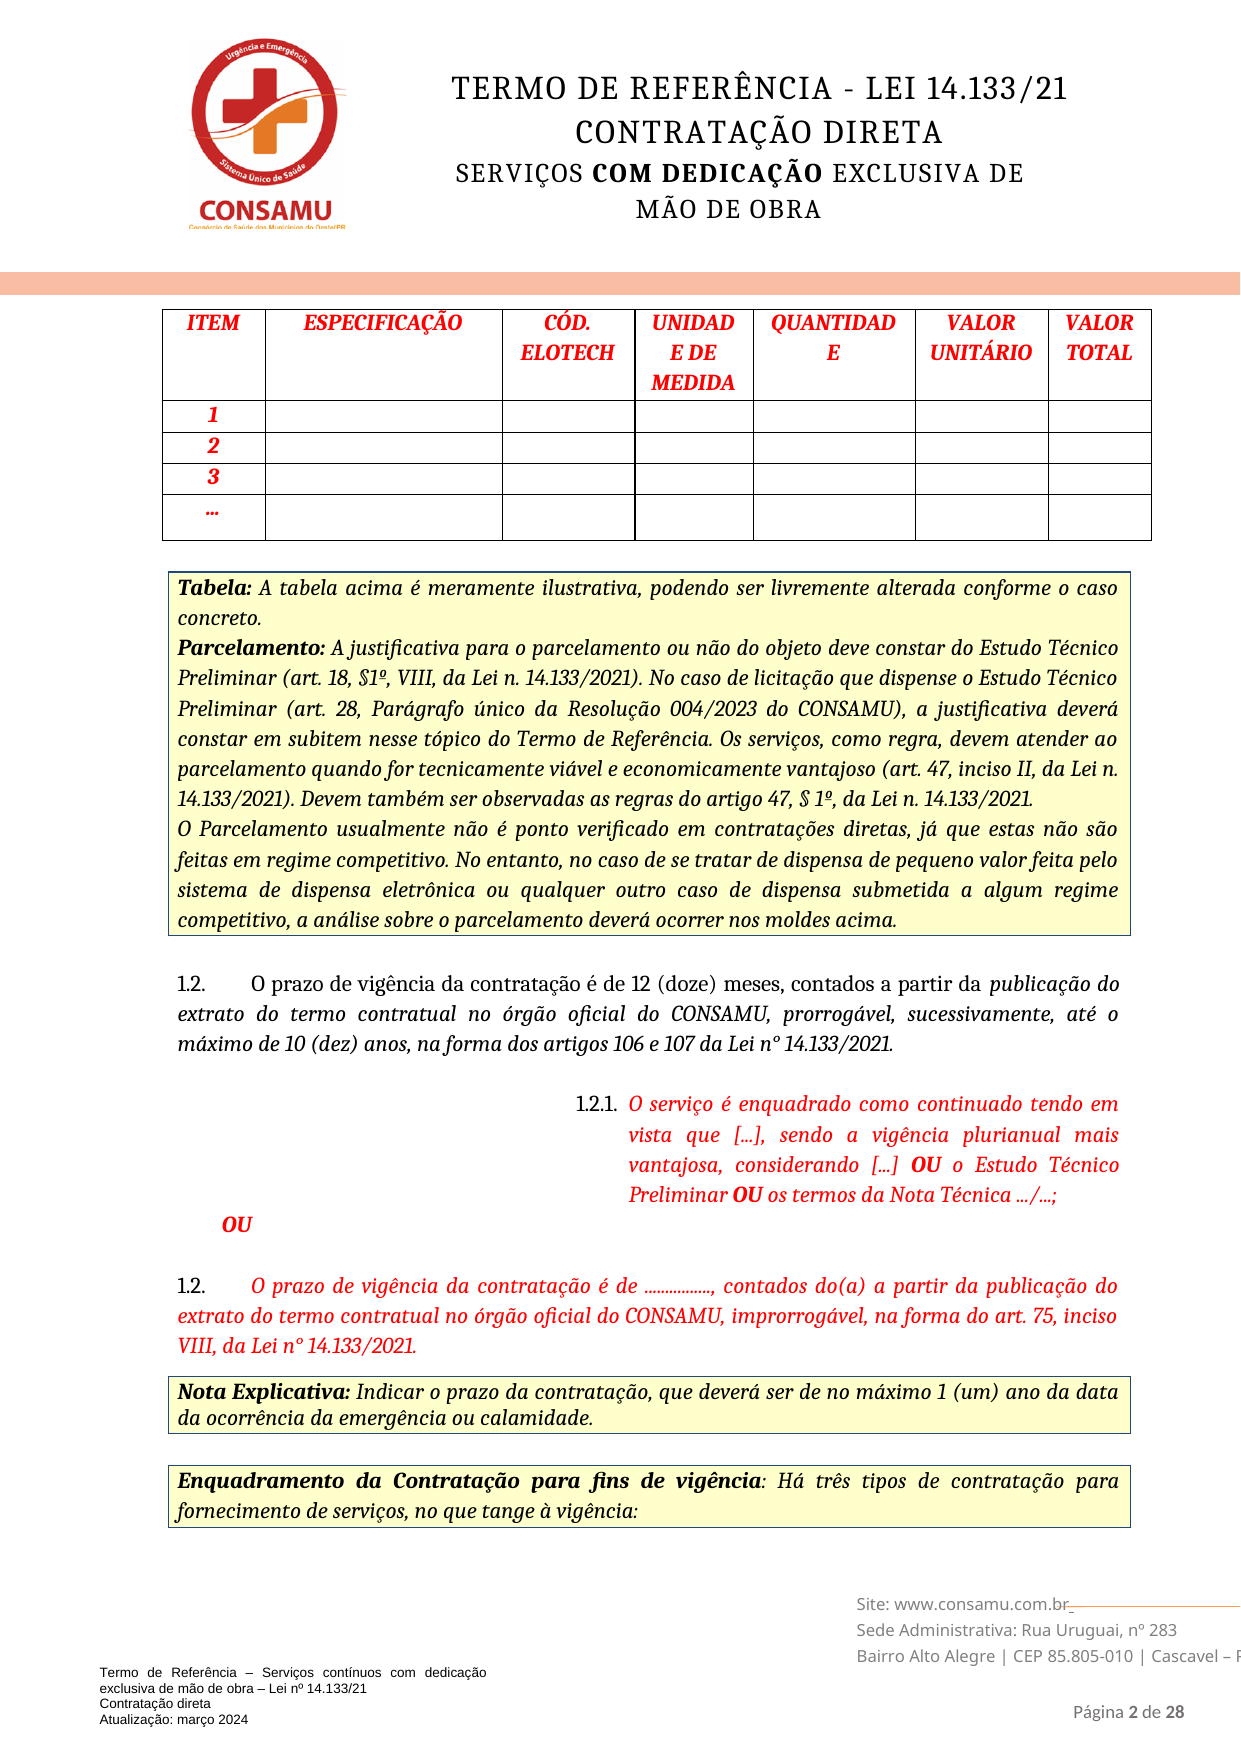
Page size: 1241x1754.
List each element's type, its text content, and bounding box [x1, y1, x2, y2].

table_cell [754, 433, 915, 463]
table_header VALOR UNITÁRIO [916, 310, 1048, 400]
table_header CÓD. ELOTECH [503, 310, 634, 400]
table_cell [636, 401, 753, 432]
table_cell [266, 401, 502, 432]
table_cell [1049, 401, 1151, 432]
table_cell [754, 464, 915, 494]
table_cell [1049, 495, 1151, 540]
table_cell [636, 464, 753, 494]
table_cell [1049, 464, 1151, 494]
text Nota Explicativa: Indicar o prazo da contratação, que deverá ser de no máximo 1 (um) ano da data da ocorrência da emergência ou calamidade. [169, 1377, 1130, 1433]
picture [187, 36, 346, 228]
text OU [222, 1212, 1122, 1238]
list O prazo de vigência da contratação é de 12 (doze) meses, contados a partir da publicação do extrato do termo contratual no órgão oficial do CONSAMU, prorrogável, sucessivamente, até o máximo de 10 (dez) anos, na forma dos artigos 106 e 107 da Lei n° 14.133/2021. [177, 970, 1122, 1057]
list O serviço é enquadrado como continuado tendo em vista que [...], sendo a vigência plurianual mais vantajosa, considerando [...] OU o Estudo Técnico Preliminar OU os termos da Nota Técnica .../...; [576, 1091, 1122, 1208]
table_header ITEM [163, 310, 265, 400]
table_header UNIDADE DE MEDIDA [636, 310, 753, 400]
table_cell [503, 401, 634, 432]
table_header ESPECIFICAÇÃO [266, 310, 502, 400]
table_cell [266, 464, 502, 494]
table_cell [503, 495, 634, 540]
table_cell [754, 401, 915, 432]
table_cell [916, 464, 1048, 494]
table_cell [503, 433, 634, 463]
table_cell 3 [163, 464, 265, 494]
table_cell [266, 433, 502, 463]
table_cell [503, 464, 634, 494]
table_cell [916, 433, 1048, 463]
text Enquadramento da Contratação para fins de vigência: Há três tipos de contratação para fornecimento de serviços, no que tange à vigência: [169, 1466, 1130, 1527]
table_cell ... [163, 495, 265, 540]
table_cell [1049, 433, 1151, 463]
table_cell [636, 433, 753, 463]
text Parcelamento: A justificativa para o parcelamento ou não do objeto deve constar do Estudo Técnico Preliminar (art. 18, §1º, VIII, da Lei n. 14.133/2021). No caso de licitação que dispense o Estudo Técnico Preliminar (art. 28, Parágrafo único da Resolução 004/2023 do CONSAMU), a justificativa deverá constar em subitem nesse tópico do Termo de Referência. Os serviços, como regra, devem atender ao parcelamento quando for tecnicamente viável e economicamente vantajoso (art. 47, inciso II, da Lei n. 14.133/2021). Devem também ser observadas as regras do artigo 47, § 1º, da Lei n. 14.133/2021. [169, 632, 1130, 812]
table_cell [266, 495, 502, 540]
table_cell 1 [163, 401, 265, 432]
table_cell [916, 401, 1048, 432]
text Tabela: A tabela acima é meramente ilustrativa, podendo ser livremente alterada conforme o caso concreto. [169, 573, 1130, 631]
table_header VALOR TOTAL [1049, 310, 1151, 400]
list O prazo de vigência da contratação é de ................, contados do(a) a partir da publicação do extrato do termo contratual no órgão oficial do CONSAMU, improrrogável, na forma do art. 75, inciso VIII, da Lei n° 14.133/2021. [177, 1272, 1122, 1359]
table_cell [916, 495, 1048, 540]
table_cell [754, 495, 915, 540]
text O Parcelamento usualmente não é ponto verificado em contratações diretas, já que estas não são feitas em regime competitivo. No entanto, no caso de se tratar de dispensa de pequeno valor feita pelo sistema de dispensa eletrônica ou qualquer outro caso de dispensa submetida a algum regime competitivo, a análise sobre o parcelamento deverá ocorrer nos moldes acima. [169, 813, 1130, 935]
table_cell 2 [163, 433, 265, 463]
table_cell [636, 495, 753, 540]
table_header QUANTIDADE [754, 310, 915, 400]
